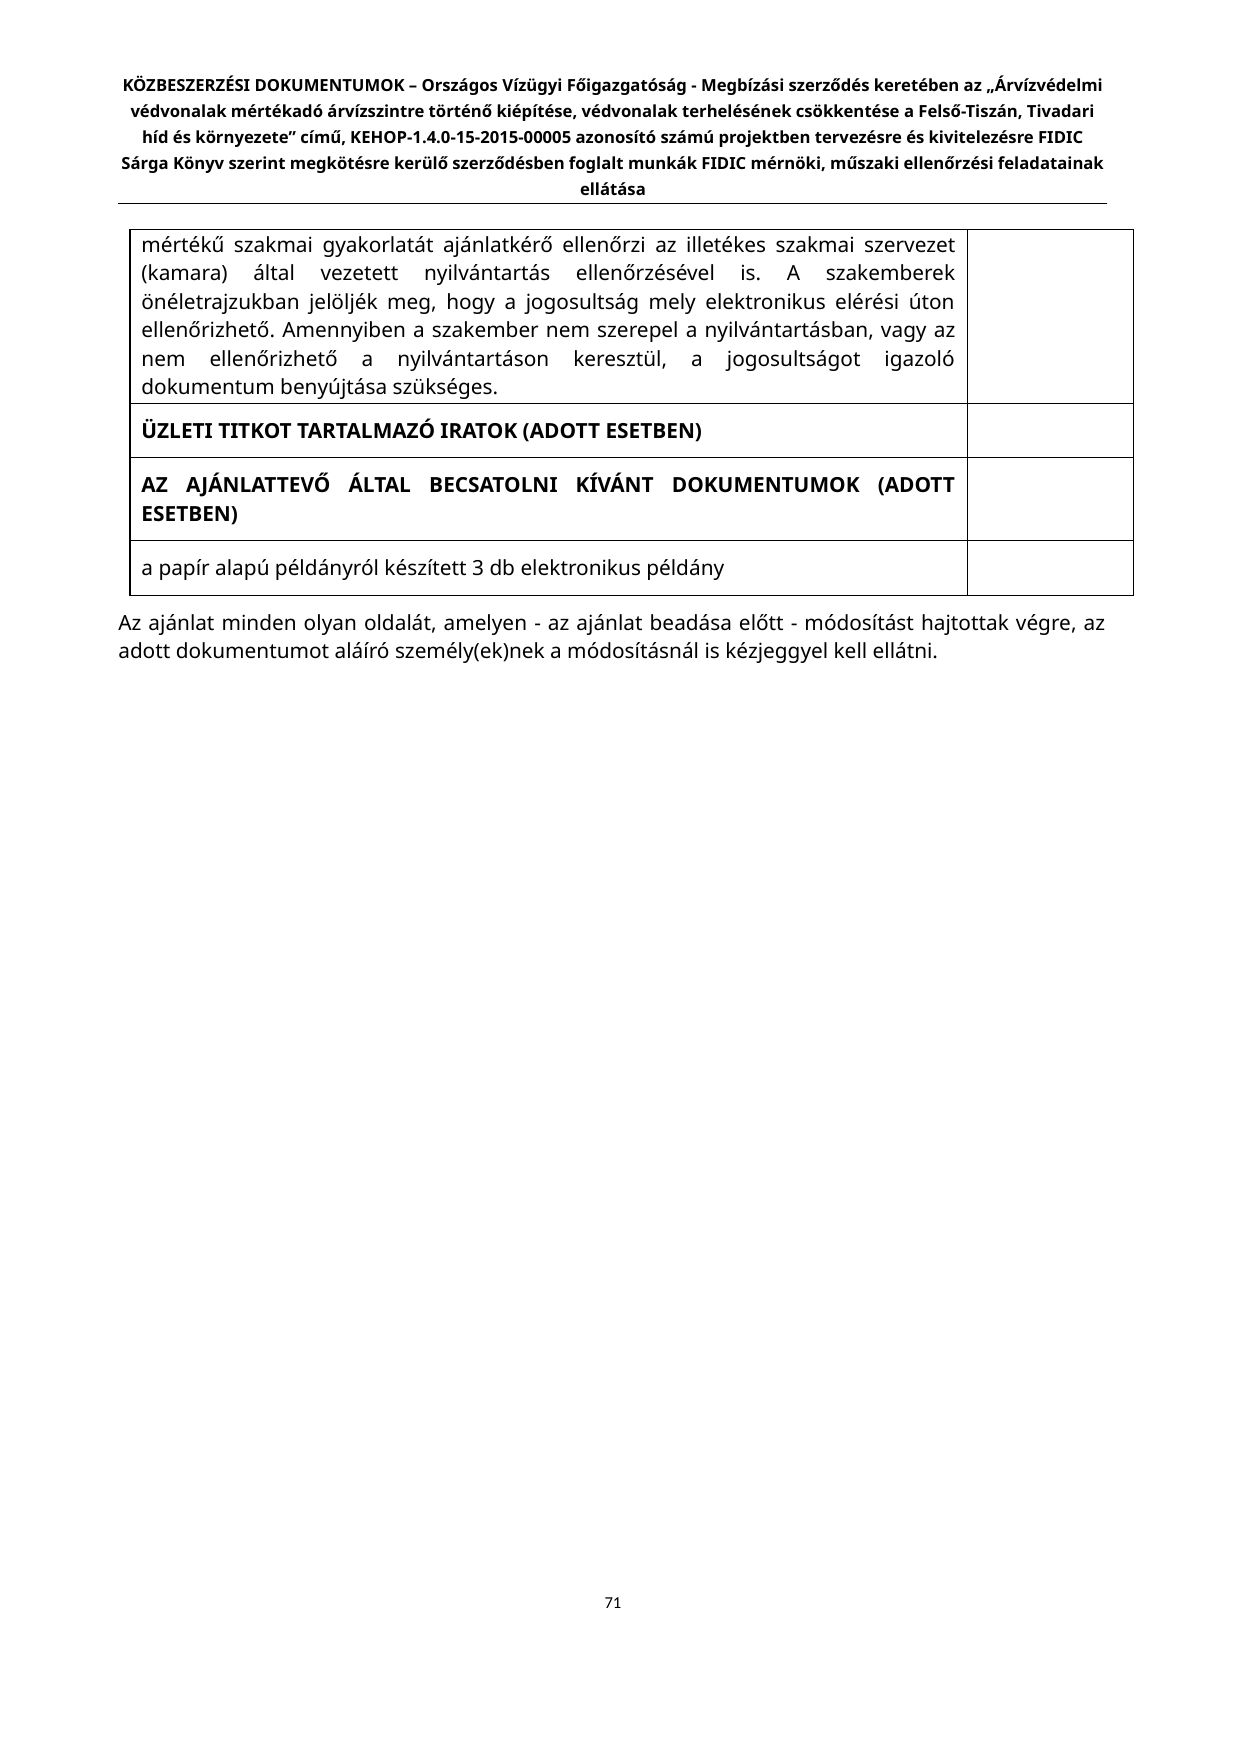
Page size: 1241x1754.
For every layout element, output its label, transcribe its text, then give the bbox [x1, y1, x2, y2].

table_cell a papír alapú példányról készített 3 db elektronikus példány [131, 541, 967, 594]
table_cell [968, 541, 1133, 594]
table_cell [968, 230, 1133, 403]
table_cell ÜZLETI TITKOT TARTALMAZÓ IRATOK (ADOTT ESETBEN) [131, 404, 967, 457]
table_cell [968, 404, 1133, 457]
text Az ajánlat minden olyan oldalát, amelyen - az ajánlat beadása előtt - módosítást hajtottak végre, az adott dokumentumot aláíró személy(ek)nek a módosításnál is kézjeggyel kell ellátni. [118, 608, 1107, 665]
table_cell [968, 458, 1133, 540]
table_cell AZ AJÁNLATTEVŐ ÁLTAL BECSATOLNI KÍVÁNT DOKUMENTUMOK (ADOTT ESETBEN) [131, 458, 967, 540]
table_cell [131, 230, 967, 403]
